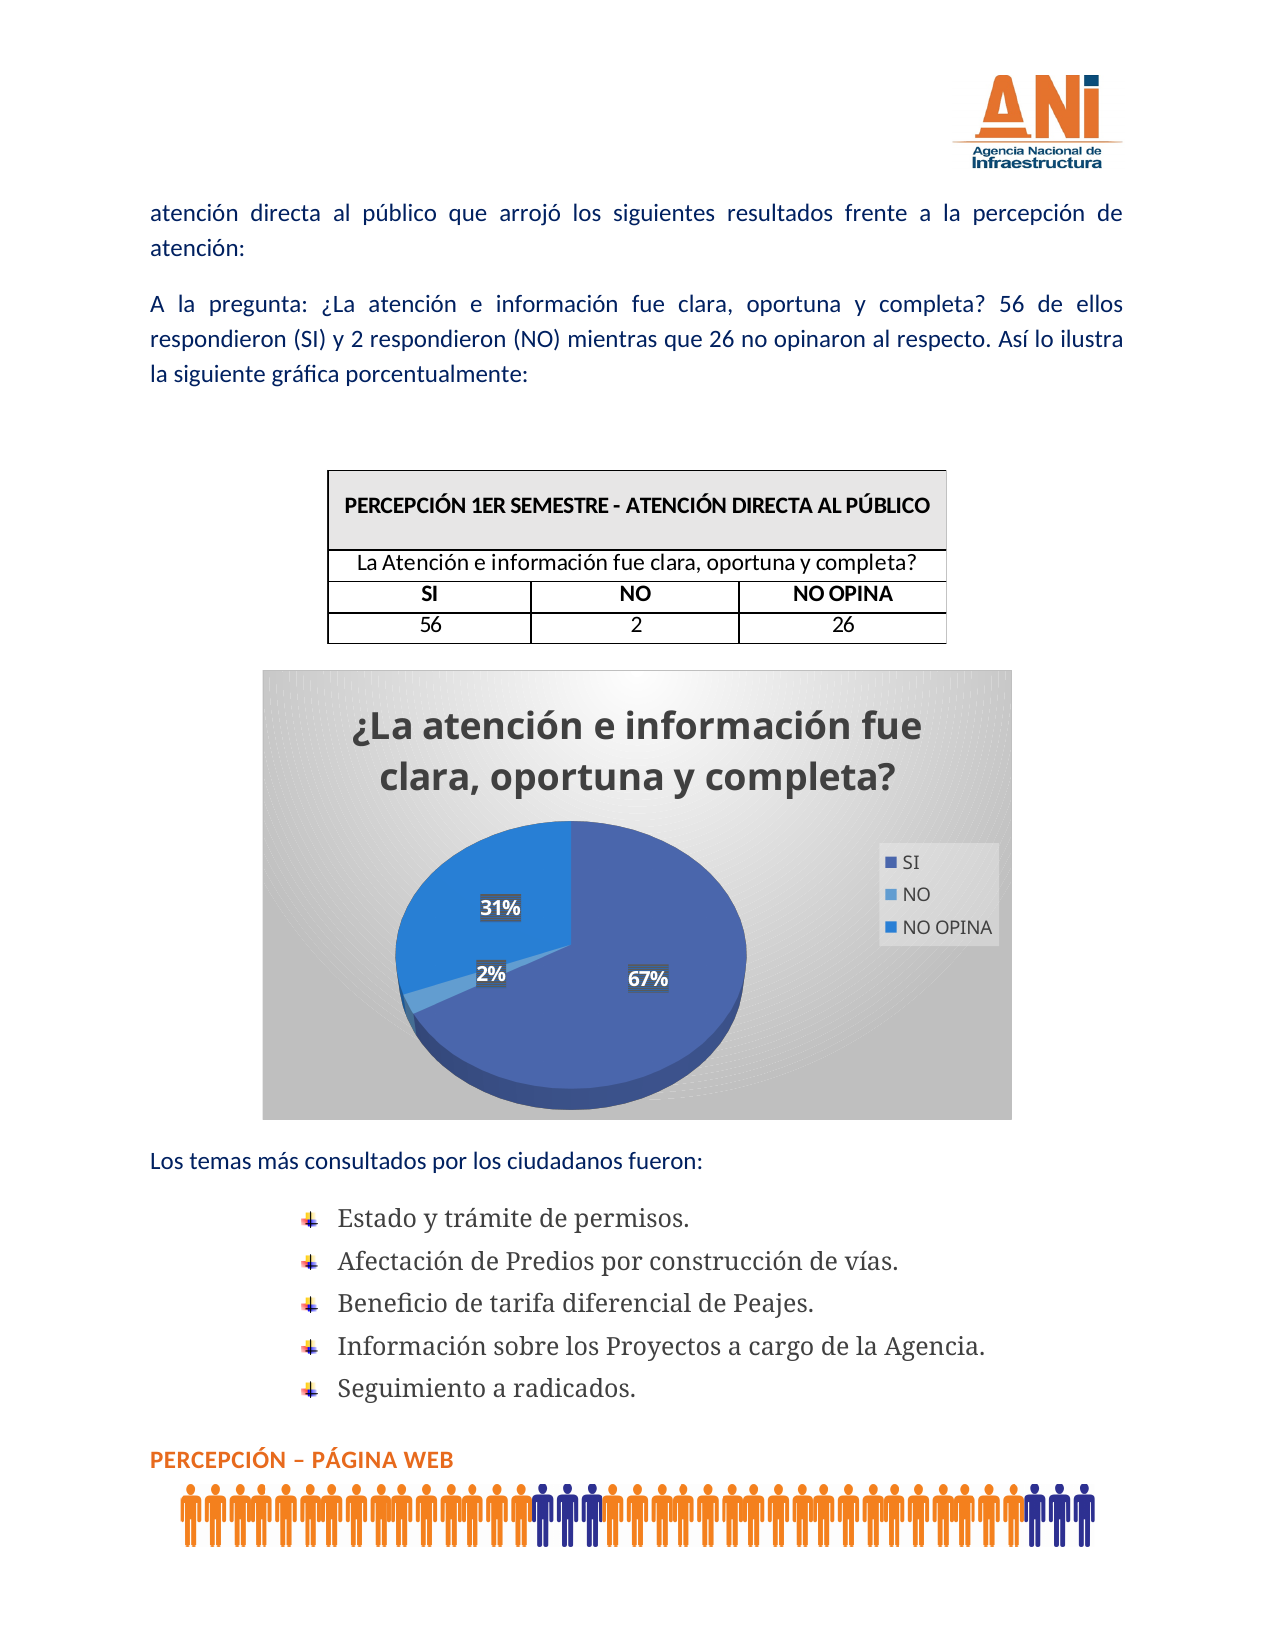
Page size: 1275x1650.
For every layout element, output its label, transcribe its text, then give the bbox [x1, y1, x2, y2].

list Afectación de Predios por construcción de vías. [300, 1243, 1125, 1277]
picture [301, 1295, 318, 1313]
text Los temas más consultados por los ciudadanos fueron: [150, 1145, 1125, 1175]
picture [301, 1253, 318, 1270]
picture [180, 1484, 1095, 1547]
text A la pregunta: ¿La atención e información fue clara, oportuna y completa? 56 de ellos respondieron (SI) y 2 respondieron (NO) mientras que 26 no opinaron al respecto. Así lo ilustra la siguiente gráfica porcentualmente: [150, 288, 1125, 389]
picture [301, 1338, 318, 1355]
picture [301, 1380, 318, 1398]
picture [951, 75, 1125, 169]
list Información sobre los Proyectos a cargo de la Agencia. [300, 1328, 1125, 1362]
picture [301, 1210, 318, 1228]
list Estado y trámite de permisos. [300, 1201, 1125, 1235]
list Seguimiento a radicados. [300, 1371, 1125, 1405]
subtitle PERCEPCIÓN – PÁGINA WEB [150, 1444, 1125, 1475]
list Beneficio de tarifa diferencial de Peajes. [300, 1286, 1125, 1320]
